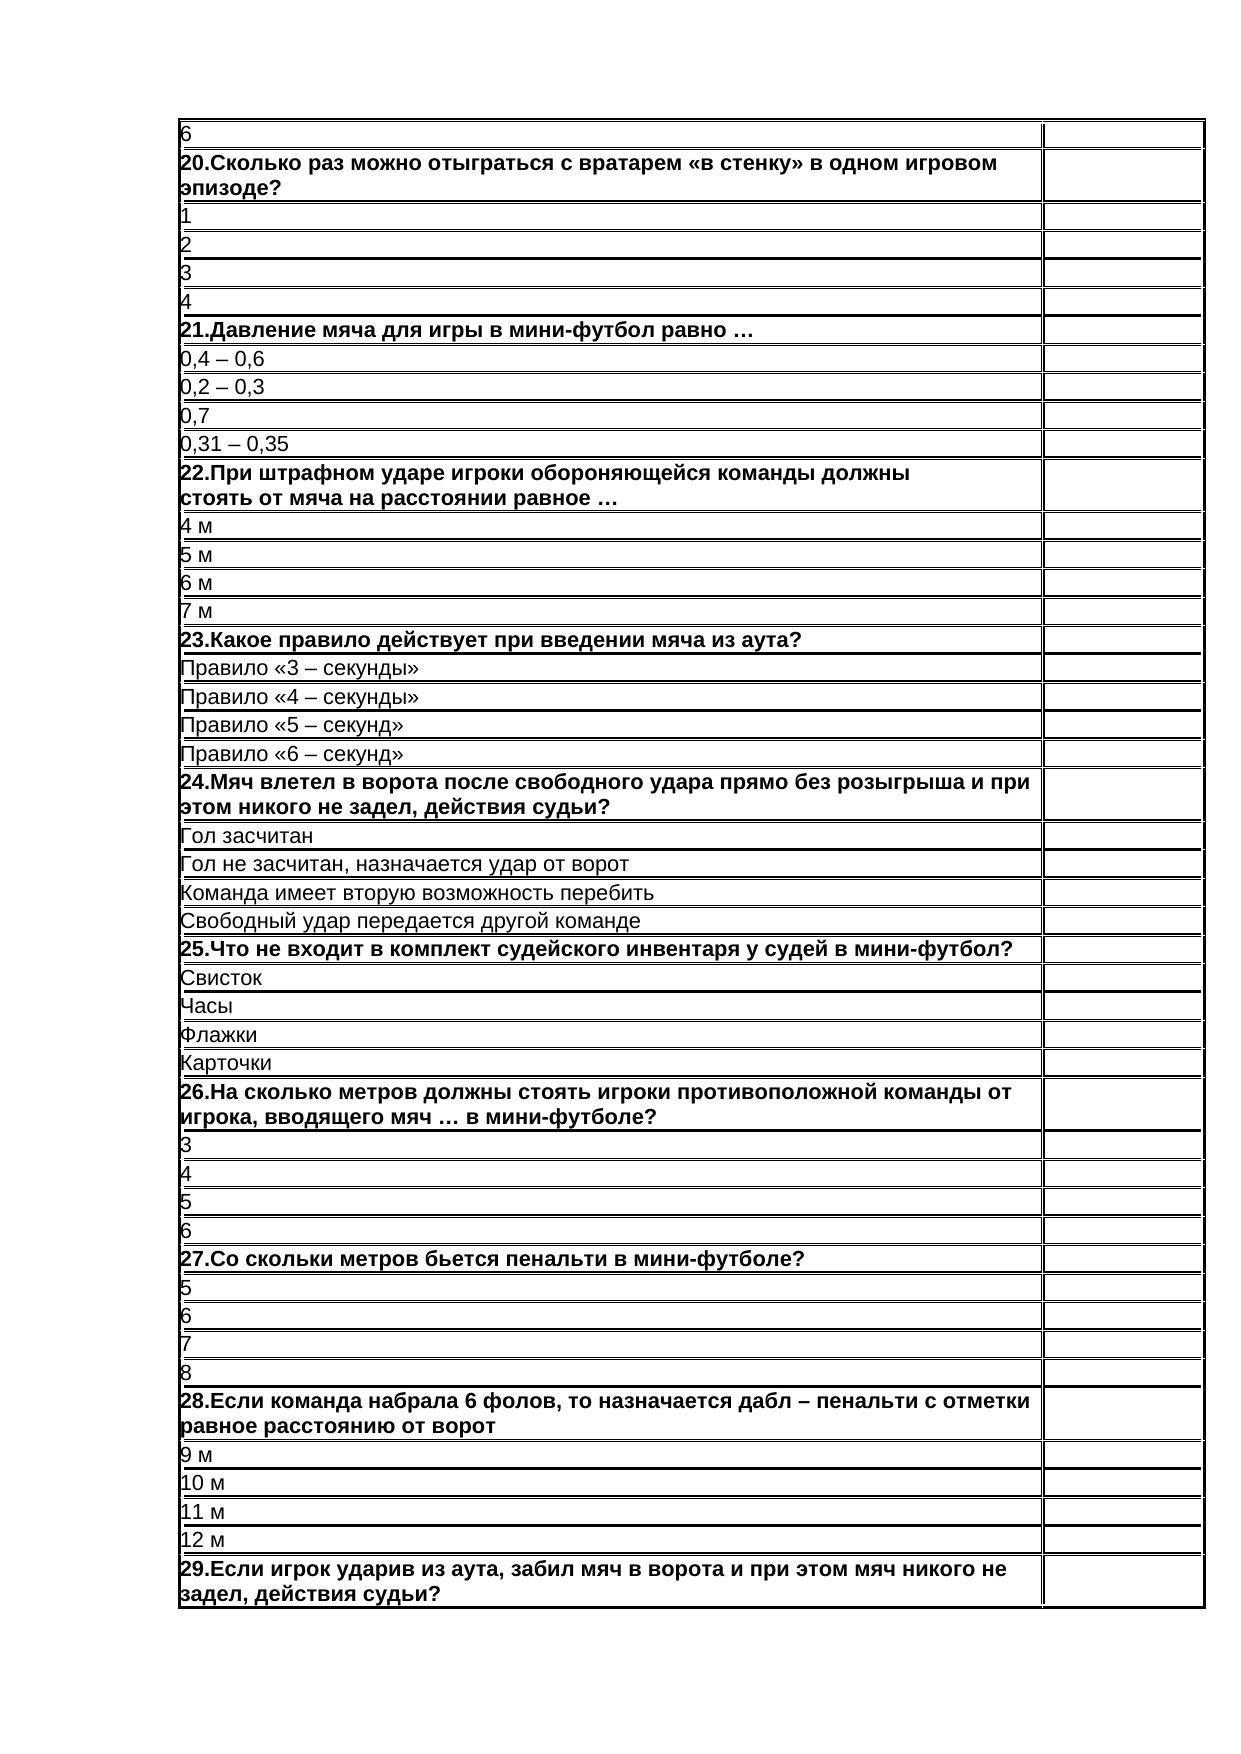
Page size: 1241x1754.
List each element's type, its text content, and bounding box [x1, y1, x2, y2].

table_cell [1045, 1467, 1203, 1495]
table_cell [1043, 122, 1203, 147]
table_cell [1045, 1075, 1204, 1129]
table_cell [1043, 905, 1204, 933]
table_cell Свисток [180, 962, 1043, 990]
table_cell [1045, 624, 1204, 652]
table_cell [1045, 1271, 1204, 1299]
table_cell 3 [181, 257, 1041, 286]
table_cell Свободный удар передается другой команде [180, 905, 1043, 933]
table_cell [1043, 1186, 1204, 1214]
table_cell [1045, 1328, 1204, 1356]
table_cell [1045, 680, 1204, 709]
table_cell 12 м [181, 1524, 1041, 1552]
table_cell 23.Какое правило действует при введении мяча из аута? [181, 624, 1041, 652]
table_cell [1043, 229, 1204, 257]
table_cell Правило «6 – секунд» [181, 737, 1041, 766]
table_cell Флажки [181, 1019, 1041, 1047]
table_cell 27.Со скольки метров бьется пенальти в мини-футболе? [180, 1243, 1043, 1271]
table_cell 7 м [181, 595, 1041, 623]
table_cell Гол не засчитан, назначается удар от ворот [180, 848, 1041, 876]
table_cell [1043, 766, 1204, 819]
table_cell [1043, 286, 1204, 314]
table_cell [1045, 200, 1204, 229]
table_cell [1045, 1129, 1203, 1157]
table_cell 8 [181, 1356, 1041, 1385]
table_cell 0,7 [181, 399, 1041, 428]
table_cell [1045, 1524, 1203, 1552]
table_cell 6 [181, 1300, 1041, 1328]
table_cell [1043, 147, 1204, 200]
table_cell [1045, 399, 1204, 428]
table_cell [1045, 876, 1204, 905]
table_cell 25.Что не входит в комплект судейского инвентаря у судей в мини-футбол? [181, 933, 1041, 962]
table_cell [1045, 343, 1204, 371]
table_cell 20.Сколько раз можно отыграться с вратарем «в стенку» в одном игровом эпизоде? [180, 147, 1043, 200]
table_cell [1045, 990, 1203, 1018]
table_cell [1045, 709, 1203, 737]
table_cell [1043, 1047, 1204, 1075]
table_cell [1045, 1385, 1203, 1438]
table_cell 28.Если команда набрала 6 фолов, то назначается дабл – пенальти с отметки равное расстоянию от ворот [181, 1385, 1041, 1438]
table_cell [1045, 1019, 1204, 1047]
table_cell 1 [181, 200, 1041, 229]
table_cell 10 м [181, 1467, 1041, 1495]
table_cell 6 [181, 1214, 1041, 1243]
table_cell 5 м [181, 538, 1041, 567]
table_cell Правило «3 – секунды» [181, 652, 1041, 680]
table_cell [1045, 1356, 1204, 1385]
table_cell [1045, 848, 1204, 876]
table_cell 0,31 – 0,35 [180, 428, 1043, 456]
table_cell [1043, 371, 1204, 399]
table_cell 2 [180, 229, 1043, 257]
table_cell Правило «5 – секунд» [181, 709, 1041, 737]
table_cell 4 [181, 1158, 1041, 1186]
table_cell [1043, 567, 1204, 595]
table_cell 26.На сколько метров должны стоять игроки противоположной команды от игрока, вводящего мяч … в мини-футболе? [181, 1075, 1041, 1129]
table_cell [1043, 1243, 1204, 1271]
table_cell [1043, 962, 1204, 990]
table_cell 6 [181, 120, 1043, 147]
table_cell Карточки [180, 1047, 1043, 1075]
table_cell 5 [180, 1186, 1043, 1214]
table_cell [1045, 737, 1204, 766]
table_cell [1045, 1158, 1204, 1186]
table_cell [1043, 428, 1204, 456]
table_cell [1043, 1552, 1204, 1606]
table_cell 0,4 – 0,6 [181, 343, 1041, 371]
table_cell [1045, 538, 1204, 567]
table_cell 7 [181, 1328, 1041, 1356]
table_cell [1045, 1214, 1204, 1243]
table_cell [1045, 652, 1203, 680]
table_cell [1045, 1495, 1204, 1524]
table_cell 21.Давление мяча для игры в мини-футбол равно … [181, 314, 1041, 342]
table_cell 0,2 – 0,3 [180, 371, 1043, 399]
table_cell Часы [181, 990, 1041, 1018]
table_cell 4 [180, 286, 1043, 314]
table_cell [1045, 819, 1204, 848]
table_cell [1045, 595, 1204, 623]
table_cell Команда имеет вторую возможность перебить [181, 876, 1041, 905]
table_cell 6 м [180, 567, 1043, 595]
table_cell 4 м [180, 510, 1043, 538]
table_cell 11 м [181, 1495, 1041, 1524]
table_cell 3 [181, 1129, 1041, 1157]
table_cell Гол засчитан [181, 819, 1041, 848]
table_cell 5 [181, 1271, 1041, 1299]
table_cell [1045, 456, 1204, 510]
table_cell 24.Мяч влетел в ворота после свободного удара прямо без розыгрыша и при этом никого не задел, действия судьи? [180, 766, 1043, 819]
table_cell [1045, 314, 1203, 342]
table_cell [1045, 1439, 1204, 1467]
table_cell [1045, 257, 1203, 286]
table_cell 9 м [181, 1439, 1041, 1467]
table_cell [1045, 933, 1204, 962]
table_cell 22.При штрафном ударе игроки обороняющейся команды должны стоять от мяча на расстоянии равное … [181, 456, 1041, 510]
table_cell [1045, 1300, 1204, 1328]
table_cell [1043, 510, 1204, 538]
table_cell Правило «4 – секунды» [181, 680, 1041, 709]
table_cell 29.Если игрок ударив из аута, забил мяч в ворота и при этом мяч никого не задел, действия судьи? [181, 1552, 1043, 1606]
